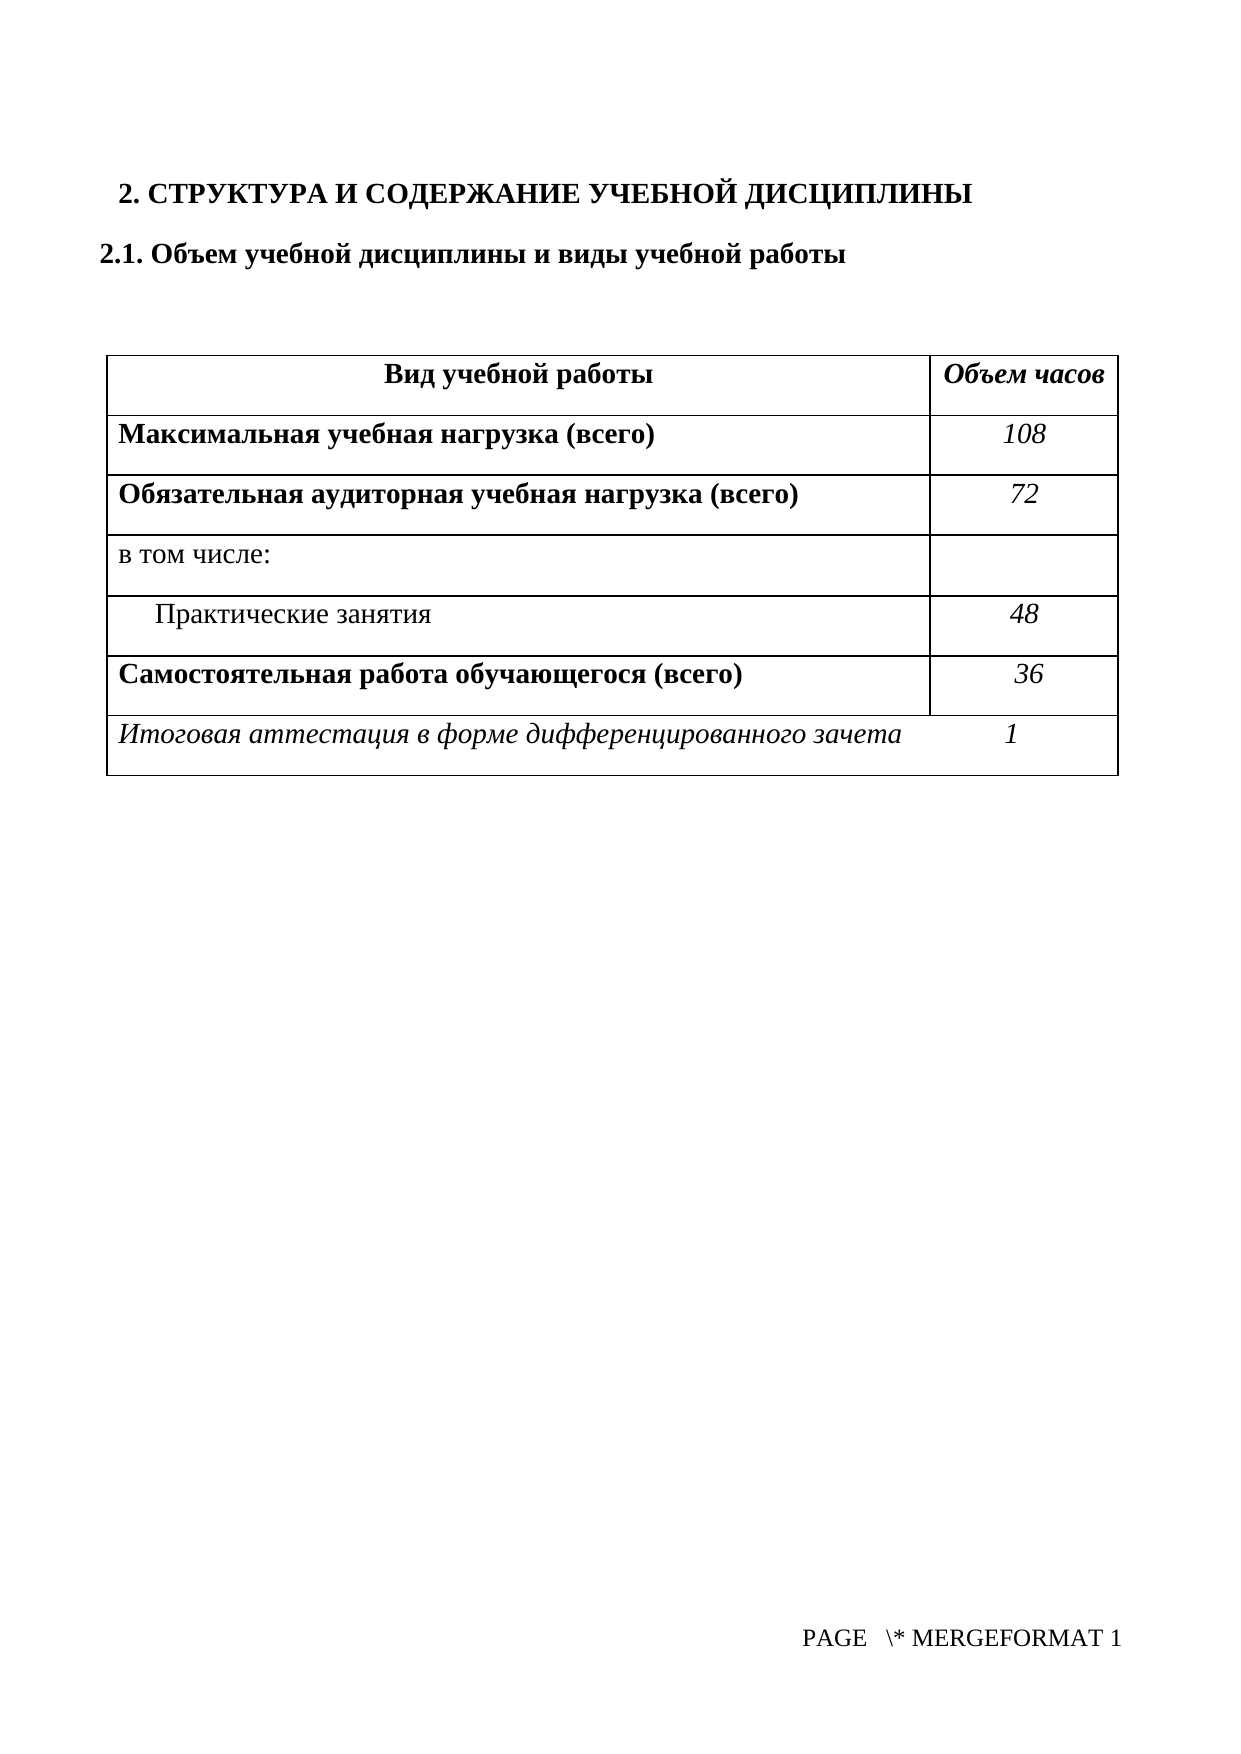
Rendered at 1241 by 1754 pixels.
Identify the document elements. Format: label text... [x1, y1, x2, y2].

table_cell 108 [931, 416, 1117, 474]
table_cell 36 [931, 657, 1117, 715]
table_cell Обязательная аудиторная учебная нагрузка (всего) [108, 476, 929, 534]
table_cell Самостоятельная работа обучающегося (всего) [108, 657, 929, 715]
table_cell Практические занятия [108, 597, 929, 655]
text 2. СТРУКТУРА И СОДЕРЖАНИЕ УЧЕБНОЙ ДИСЦИПЛИНЫ [118, 177, 1122, 210]
table_header Объем часов [931, 356, 1117, 414]
table_cell 72 [931, 476, 1117, 534]
table_cell Итоговая аттестация в форме дифференцированного зачета 1 [108, 716, 1117, 774]
table_header Вид учебной работы [108, 356, 929, 414]
table_cell Максимальная учебная нагрузка (всего) [108, 416, 929, 474]
table_cell [931, 536, 1117, 595]
table_cell 48 [931, 597, 1117, 655]
table_cell в том числе: [108, 536, 929, 595]
text 2.1. Объем учебной дисциплины и виды учебной работы [99, 236, 1122, 269]
